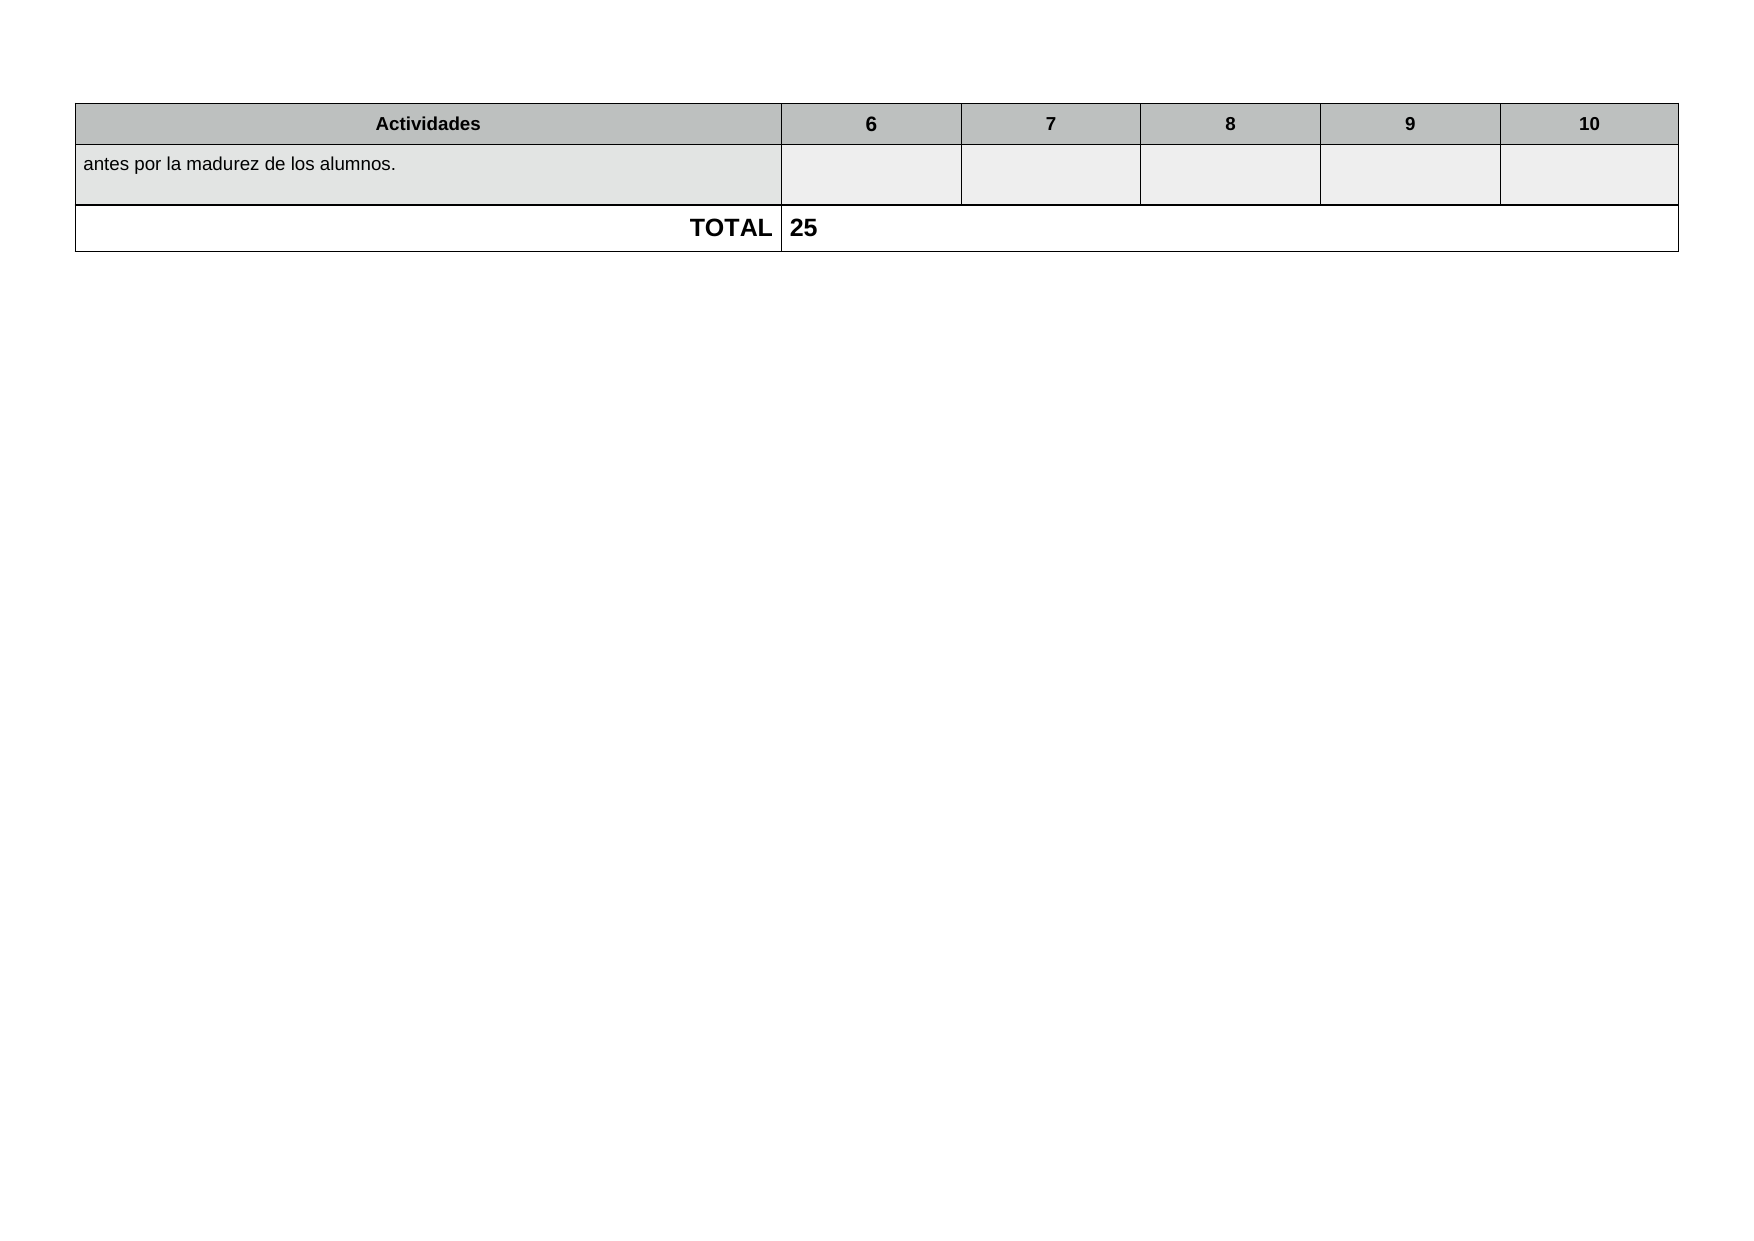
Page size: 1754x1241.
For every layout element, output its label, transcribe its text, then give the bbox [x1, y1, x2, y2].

table_header Actividades [76, 104, 781, 144]
table_header 8 [1141, 104, 1320, 144]
table_header TOTAL [76, 206, 781, 251]
table_header 10 [1501, 104, 1678, 144]
table_header 6 [782, 104, 961, 144]
table_header 25 [782, 206, 1678, 251]
table_cell [1501, 145, 1678, 204]
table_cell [76, 145, 781, 204]
table_cell [1141, 145, 1320, 204]
table_cell [782, 145, 961, 204]
table_header 9 [1321, 104, 1500, 144]
table_header 7 [962, 104, 1140, 144]
table_cell [962, 145, 1140, 204]
table_cell [1321, 145, 1500, 204]
